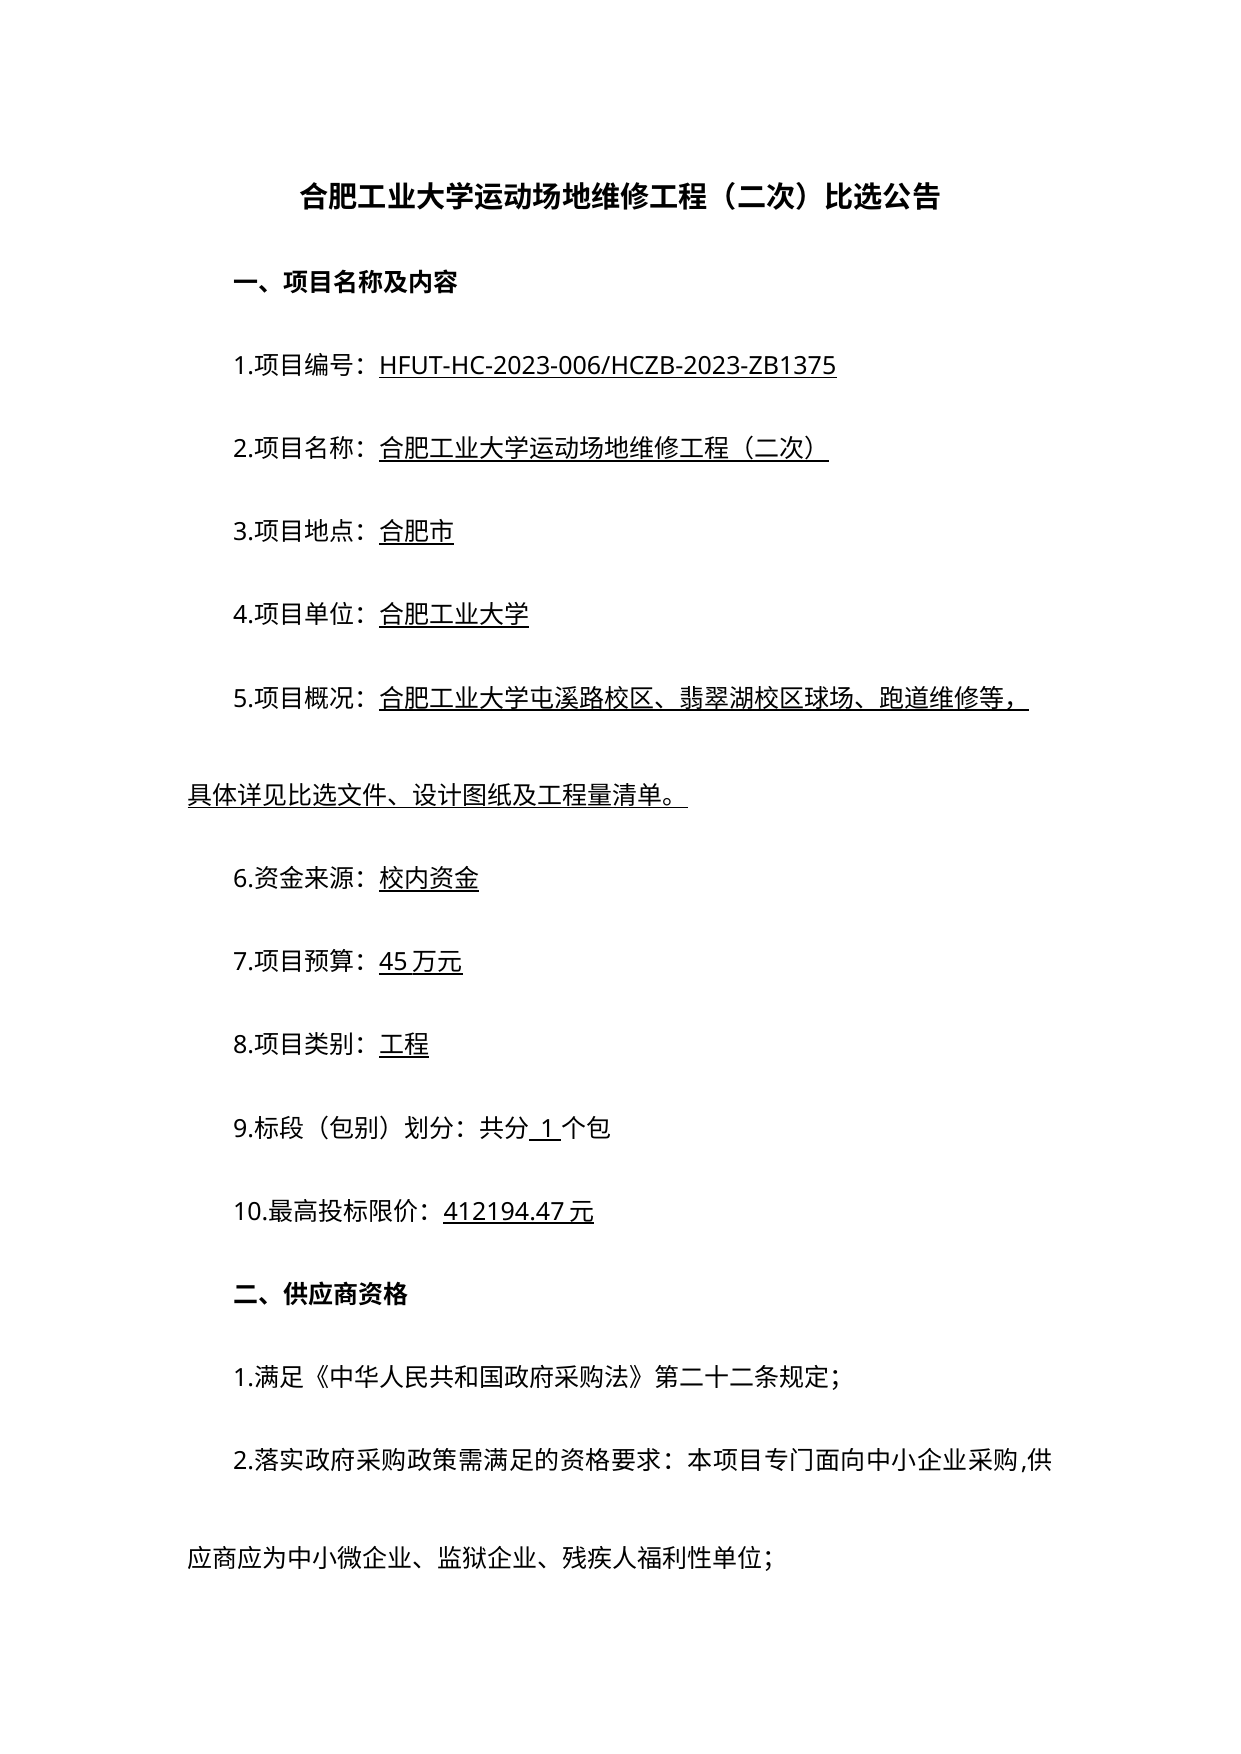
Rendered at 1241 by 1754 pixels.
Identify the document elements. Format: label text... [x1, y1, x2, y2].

text 二、供应商资格 [187, 1260, 1053, 1325]
text 一、项目名称及内容 [187, 248, 1053, 313]
text 1.满足《中华人民共和国政府采购法》第二十二条规定； [187, 1343, 1053, 1408]
text 3.项目地点：合肥市 [187, 497, 1053, 562]
text 6.资金来源：校内资金 [187, 844, 1053, 909]
text 4.项目单位：合肥工业大学 [187, 581, 1053, 646]
text 8.项目类别：工程 [187, 1011, 1053, 1076]
text 9.标段（包别）划分：共分 1 个包 [187, 1094, 1053, 1159]
text 7.项目预算：45万元 [187, 927, 1053, 992]
text 5.项目概况：合肥工业大学屯溪路校区、翡翠湖校区球场、跑道维修等，具体详见比选文件、设计图纸及工程量清单。 [187, 664, 1053, 826]
text 10.最高投标限价：412194.47元 [187, 1177, 1053, 1242]
text 2.项目名称：合肥工业大学运动场地维修工程（二次） [187, 414, 1053, 479]
text 1.项目编号：HFUT-HC-2023-006/HCZB-2023-ZB1375 [187, 331, 1053, 396]
text 2.落实政府采购政策需满足的资格要求：本项目专门面向中小企业采购,供应商应为中小微企业、监狱企业、残疾人福利性单位； [187, 1426, 1053, 1589]
text 合肥工业大学运动场地维修工程（二次）比选公告 [187, 162, 1053, 227]
